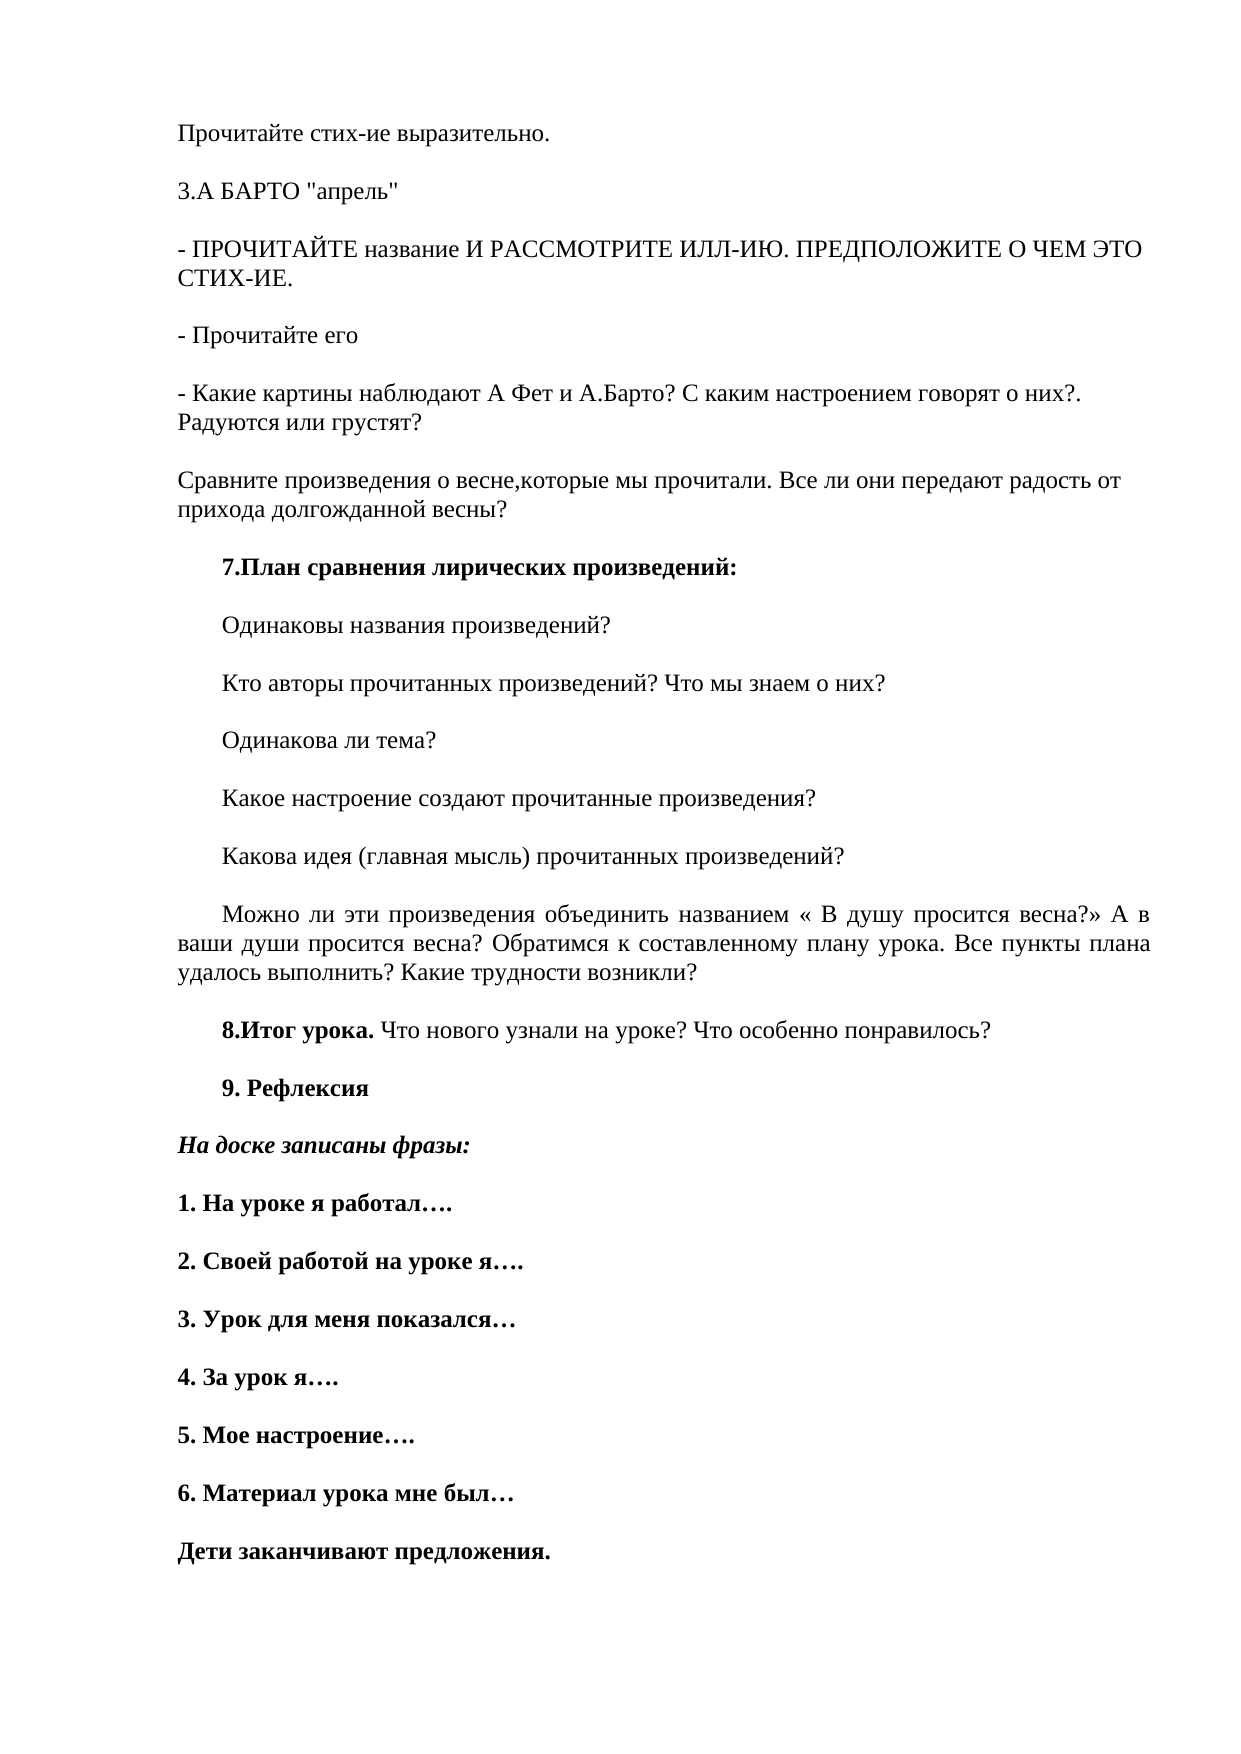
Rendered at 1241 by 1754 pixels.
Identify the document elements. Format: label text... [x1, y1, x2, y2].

text - Прочитайте его [177, 321, 1152, 349]
text Дети заканчивают предложения. [177, 1536, 1152, 1565]
text 7.План сравнения лирических произведений: [222, 552, 1152, 581]
text Одинакова ли тема? [177, 726, 1152, 754]
text 3. Урок для меня показался… [177, 1304, 1152, 1333]
text 2. Своей работой на уроке я…. [177, 1246, 1152, 1275]
text 5. Мое настроение…. [177, 1420, 1152, 1449]
text - ПРОЧИТАЙТЕ название И РАССМОТРИТЕ ИЛЛ-ИЮ. ПРЕДПОЛОЖИТЕ О ЧЕМ ЭТО СТИХ-ИЕ. [177, 234, 1152, 291]
text 3.А БАРТО "апрель" [177, 176, 1152, 205]
text Прочитайте стих-ие выразительно. [177, 118, 1152, 147]
text 1. На уроке я работал…. [177, 1188, 1152, 1217]
text Одинаковы названия произведений? [177, 610, 1152, 638]
text Какое настроение создают прочитанные произведения? [177, 783, 1152, 812]
text 8.Итог урока. Что нового узнали на уроке? Что особенно понравилось? [177, 1015, 1152, 1043]
text Можно ли эти произведения объединить названием « В душу просится весна?» А в ваши души просится весна? Обратимся к составленному плану урока. Все пункты плана удалось выполнить? Какие трудности возникли? [177, 899, 1152, 986]
text На доске записаны фразы: [177, 1131, 1152, 1159]
text 4. За урок я…. [177, 1362, 1152, 1391]
text 6. Материал урока мне был… [177, 1478, 1152, 1507]
text 9. Рефлексия [177, 1073, 1152, 1101]
text Кто авторы прочитанных произведений? Что мы знаем о них? [177, 668, 1152, 696]
text Какова идея (главная мысль) прочитанных произведений? [177, 841, 1152, 870]
text - Какие картины наблюдают А Фет и А.Барто? С каким настроением говорят о них?. Радуются или грустят? [177, 378, 1152, 436]
text Сравните произведения о весне,которые мы прочитали. Все ли они передают радость от прихода долгожданной весны? [177, 465, 1152, 523]
